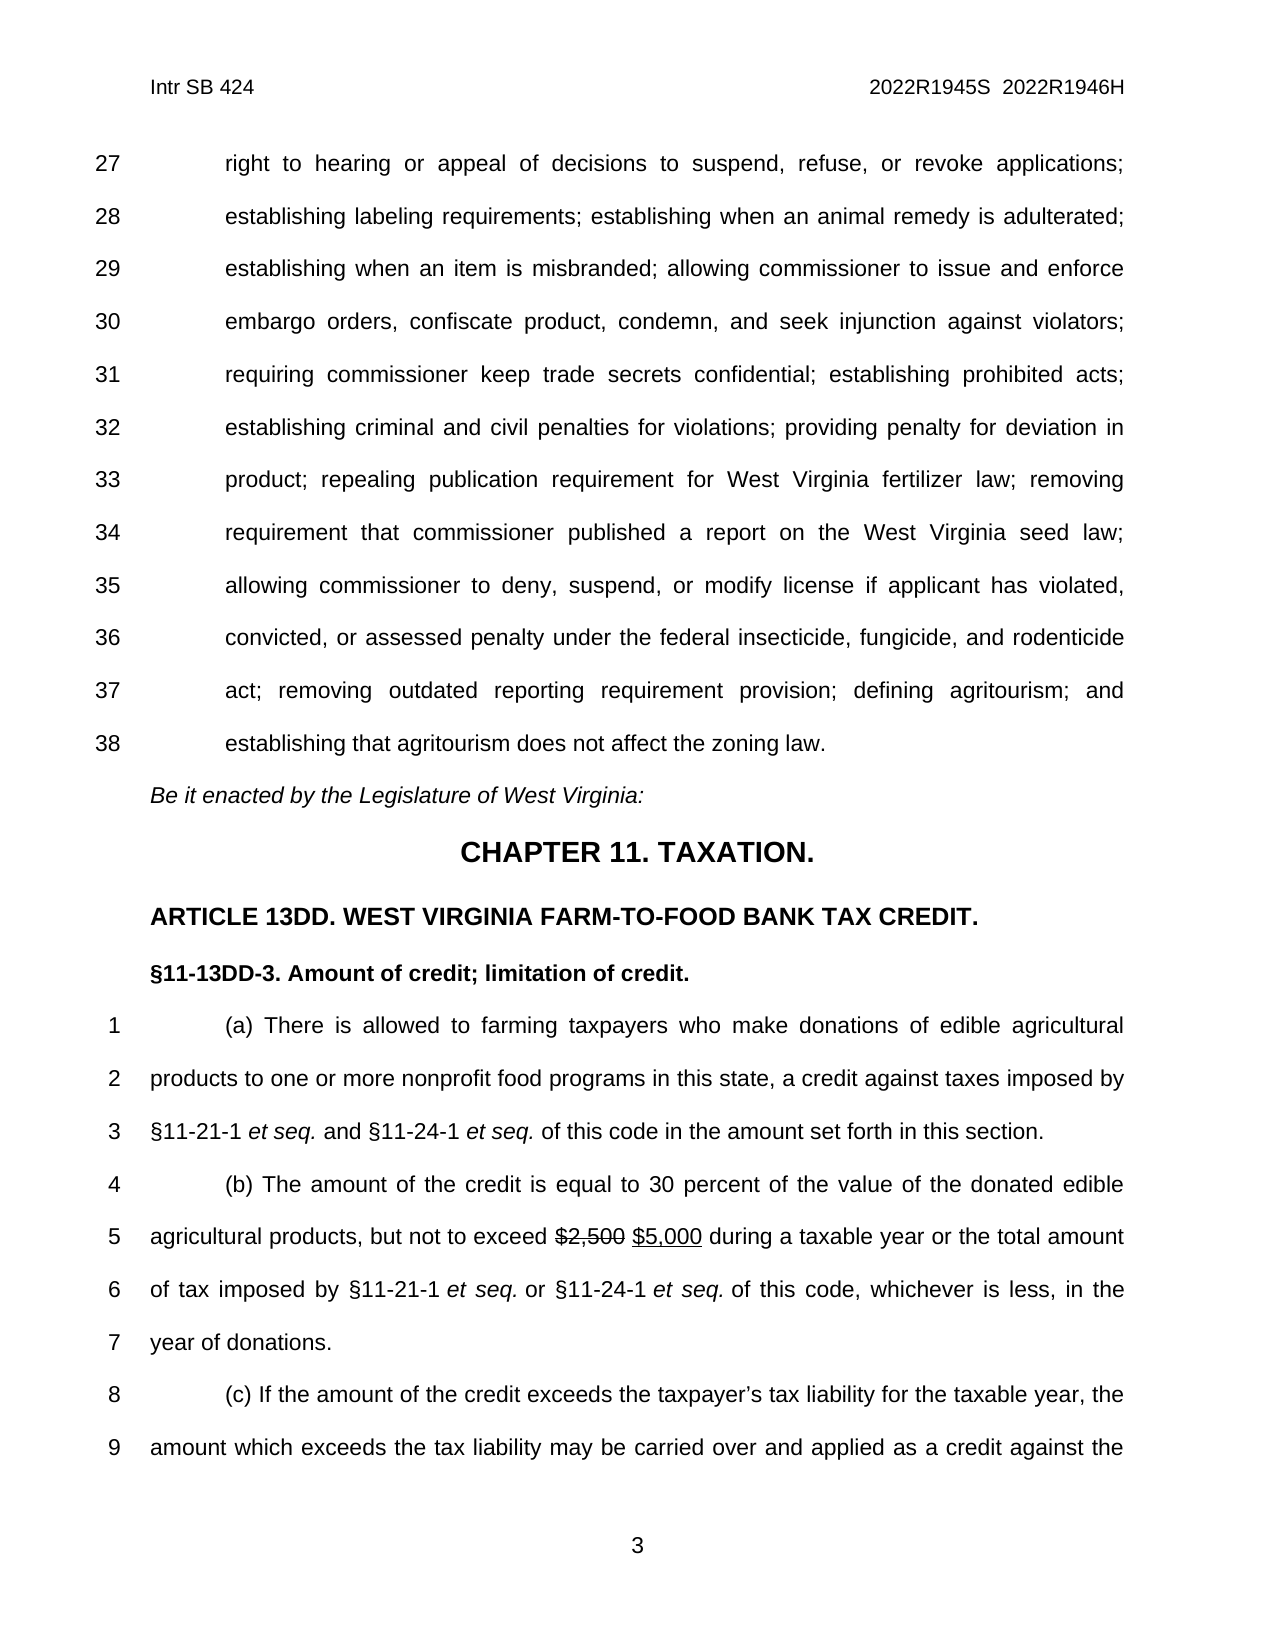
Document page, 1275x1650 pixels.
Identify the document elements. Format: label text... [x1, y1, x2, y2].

subtitle article 13dd. west virginia farm-to-food bank tax credit. [150, 902, 1125, 931]
text Be it enacted by the Legislature of West Virginia: [150, 782, 1125, 809]
text (a) There is allowed to farming taxpayers who make donations of edible agricultural products to one or more nonprofit food programs in this state, a credit against taxes imposed by §11-21-1 et seq. and §11-24-1 et seq. of this code in the amount set forth in this section. [150, 1012, 1125, 1144]
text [150, 1381, 1125, 1461]
subtitle §11-13DD-3. Amount of credit; limitation of credit. [150, 960, 1125, 986]
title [150, 150, 1125, 756]
text (b) The amount of the credit is equal to 30 percent of the value of the donated edible agricultural products, but not to exceed $2,500 $5,000 during a taxable year or the total amount of tax imposed by §11-21-1 et seq. or §11-24-1 et seq. of this code, whichever is less, in the year of donations. [150, 1171, 1125, 1355]
subtitle chapter 11. taxation. [150, 835, 1125, 869]
